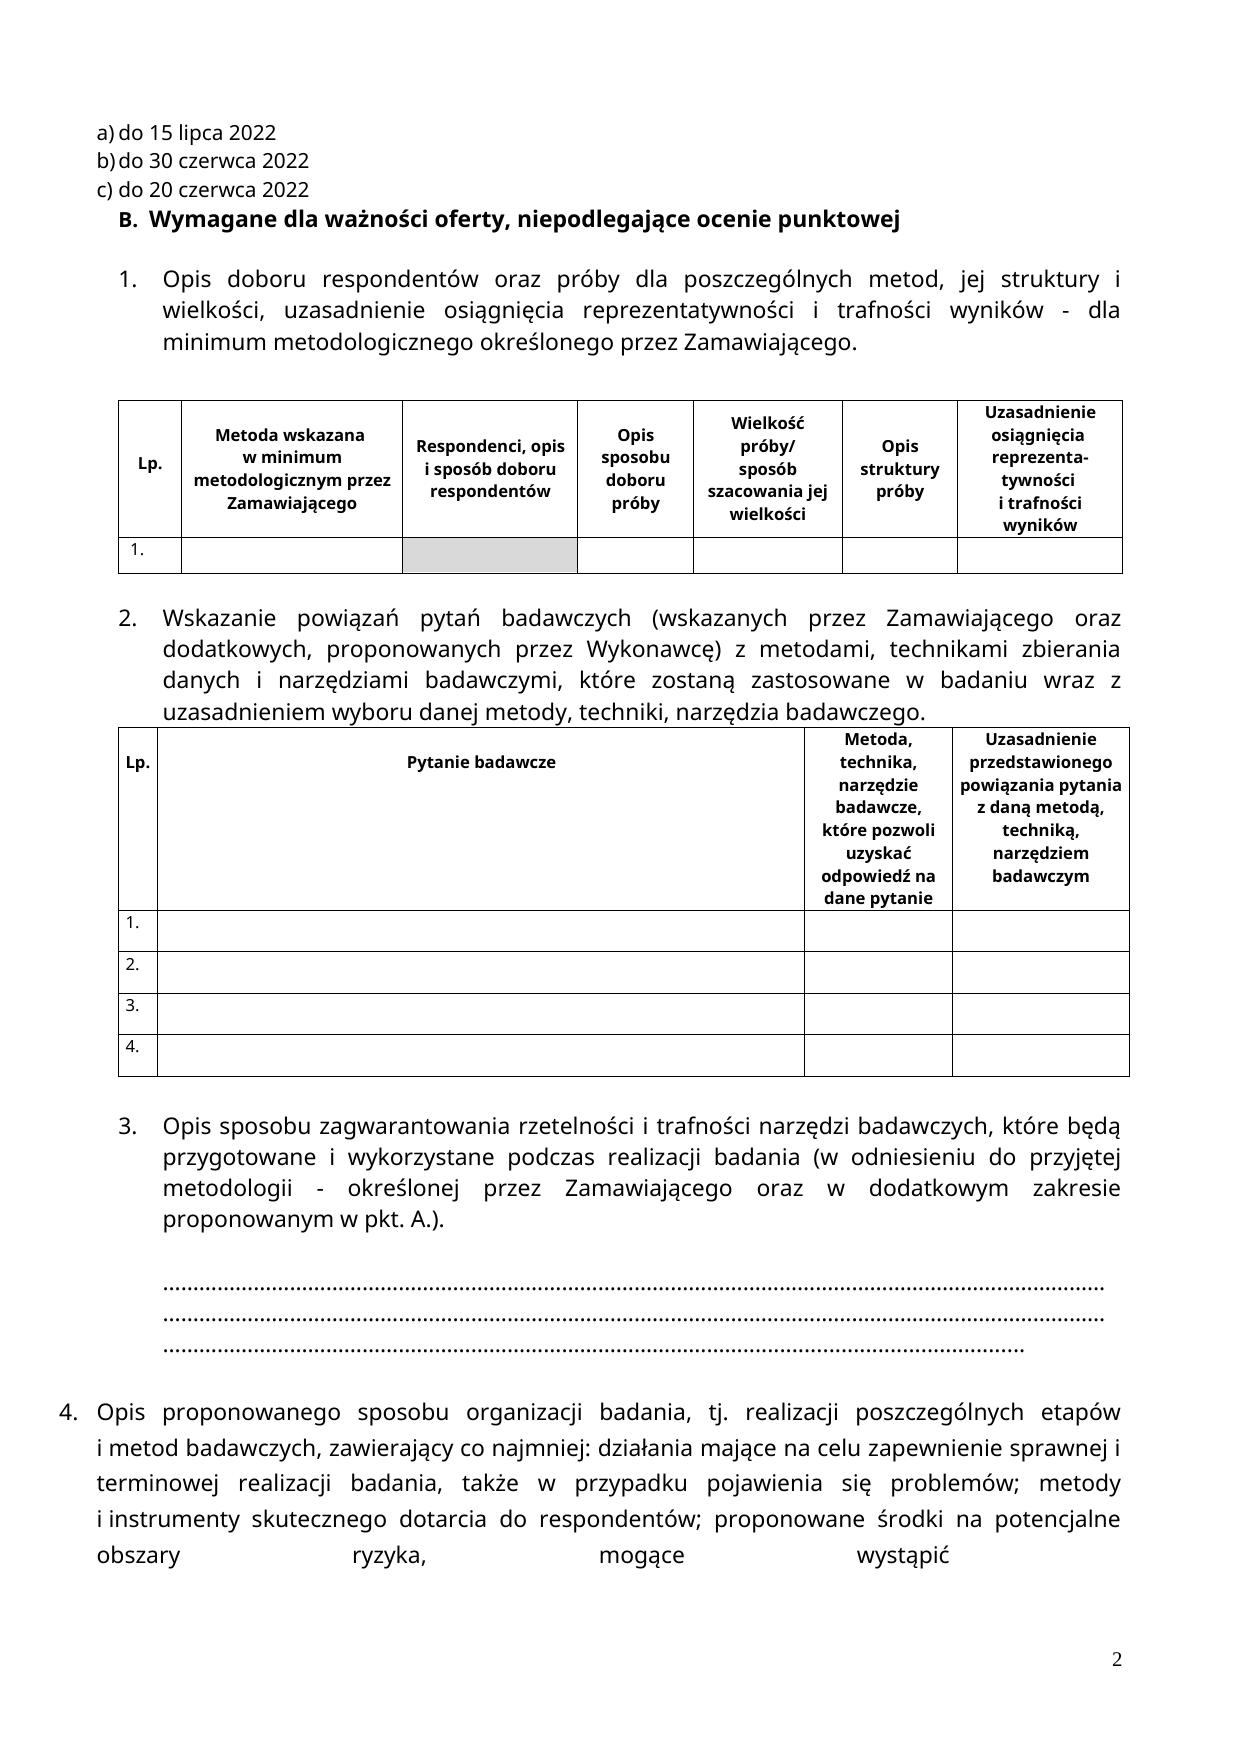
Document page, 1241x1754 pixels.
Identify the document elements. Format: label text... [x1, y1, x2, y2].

table_cell 3. [119, 994, 157, 1034]
list B. Wymagane dla ważności oferty, niepodlegające ocenie punktowej [118, 203, 1122, 235]
list ………………………………………………………………………………………………………………………………………………………………………………………………………………………………………………………………………………………………………………………………………………………………………….............................................. [162, 1266, 1122, 1359]
table_header Lp. [119, 728, 157, 910]
list Opis doboru respondentów oraz próby dla poszczególnych metod, jej struktury i wielkości, uzasadnienie osiągnięcia reprezentatywności i trafności wyników - dla minimum metodologicznego określonego przez Zamawiającego. [118, 263, 1122, 357]
table_header Uzasadnienie osiągnięcia reprezenta- tywności i trafności wyników [958, 401, 1122, 537]
table_cell [158, 1035, 804, 1076]
table_cell 1. [119, 911, 157, 951]
table_cell [953, 911, 1129, 951]
table_cell [953, 1035, 1129, 1076]
table_header Pytanie badawcze [158, 728, 804, 910]
table_cell [694, 538, 842, 572]
table_cell 4. [119, 1035, 157, 1076]
list do 30 czerwca 2022 [96, 147, 1122, 175]
table_cell [158, 911, 804, 951]
table_header Metoda, technika, narzędzie badawcze, które pozwoli uzyskać odpowiedź na dane pytanie [805, 728, 952, 910]
table_cell [403, 538, 577, 572]
table_header Lp. [119, 401, 181, 537]
table_cell [158, 952, 804, 993]
table_header Wielkość próby/ sposób szacowania jej wielkości [694, 401, 842, 537]
table_cell 1. [119, 538, 181, 572]
table_cell [805, 994, 952, 1034]
table_cell [158, 994, 804, 1034]
list do 20 czerwca 2022 [96, 175, 1122, 203]
table_header Respondenci, opis i sposób doboru respondentów [403, 401, 577, 537]
table_cell [843, 538, 957, 572]
table_cell [805, 911, 952, 951]
table_cell 2. [119, 952, 157, 993]
list do 15 lipca 2022 [96, 118, 1122, 147]
list Wskazanie powiązań pytań badawczych (wskazanych przez Zamawiającego oraz dodatkowych, proponowanych przez Wykonawcę) z metodami, technikami zbierania danych i narzędziami badawczymi, które zostaną zastosowane w badaniu wraz z uzasadnieniem wyboru danej metody, techniki, narzędzia badawczego. [118, 602, 1122, 727]
table_cell [182, 538, 402, 572]
table_cell [805, 1035, 952, 1076]
table_header Opis sposobu doboru próby [578, 401, 693, 537]
table_header Opis struktury próby [843, 401, 957, 537]
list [59, 1396, 1122, 1571]
table_cell [953, 994, 1129, 1034]
table_header Metoda wskazana w minimum metodologicznym przez Zamawiającego [182, 401, 402, 537]
table_cell [578, 538, 693, 572]
list Opis sposobu zagwarantowania rzetelności i trafności narzędzi badawczych, które będą przygotowane i wykorzystane podczas realizacji badania (w odniesieniu do przyjętej metodologii - określonej przez Zamawiającego oraz w dodatkowym zakresie proponowanym w pkt. A.). [118, 1109, 1122, 1234]
table_cell [953, 952, 1129, 993]
table_cell [805, 952, 952, 993]
table_header Uzasadnienie przedstawionego powiązania pytania z daną metodą, techniką, narzędziem badawczym [953, 728, 1129, 910]
table_cell [958, 538, 1122, 572]
